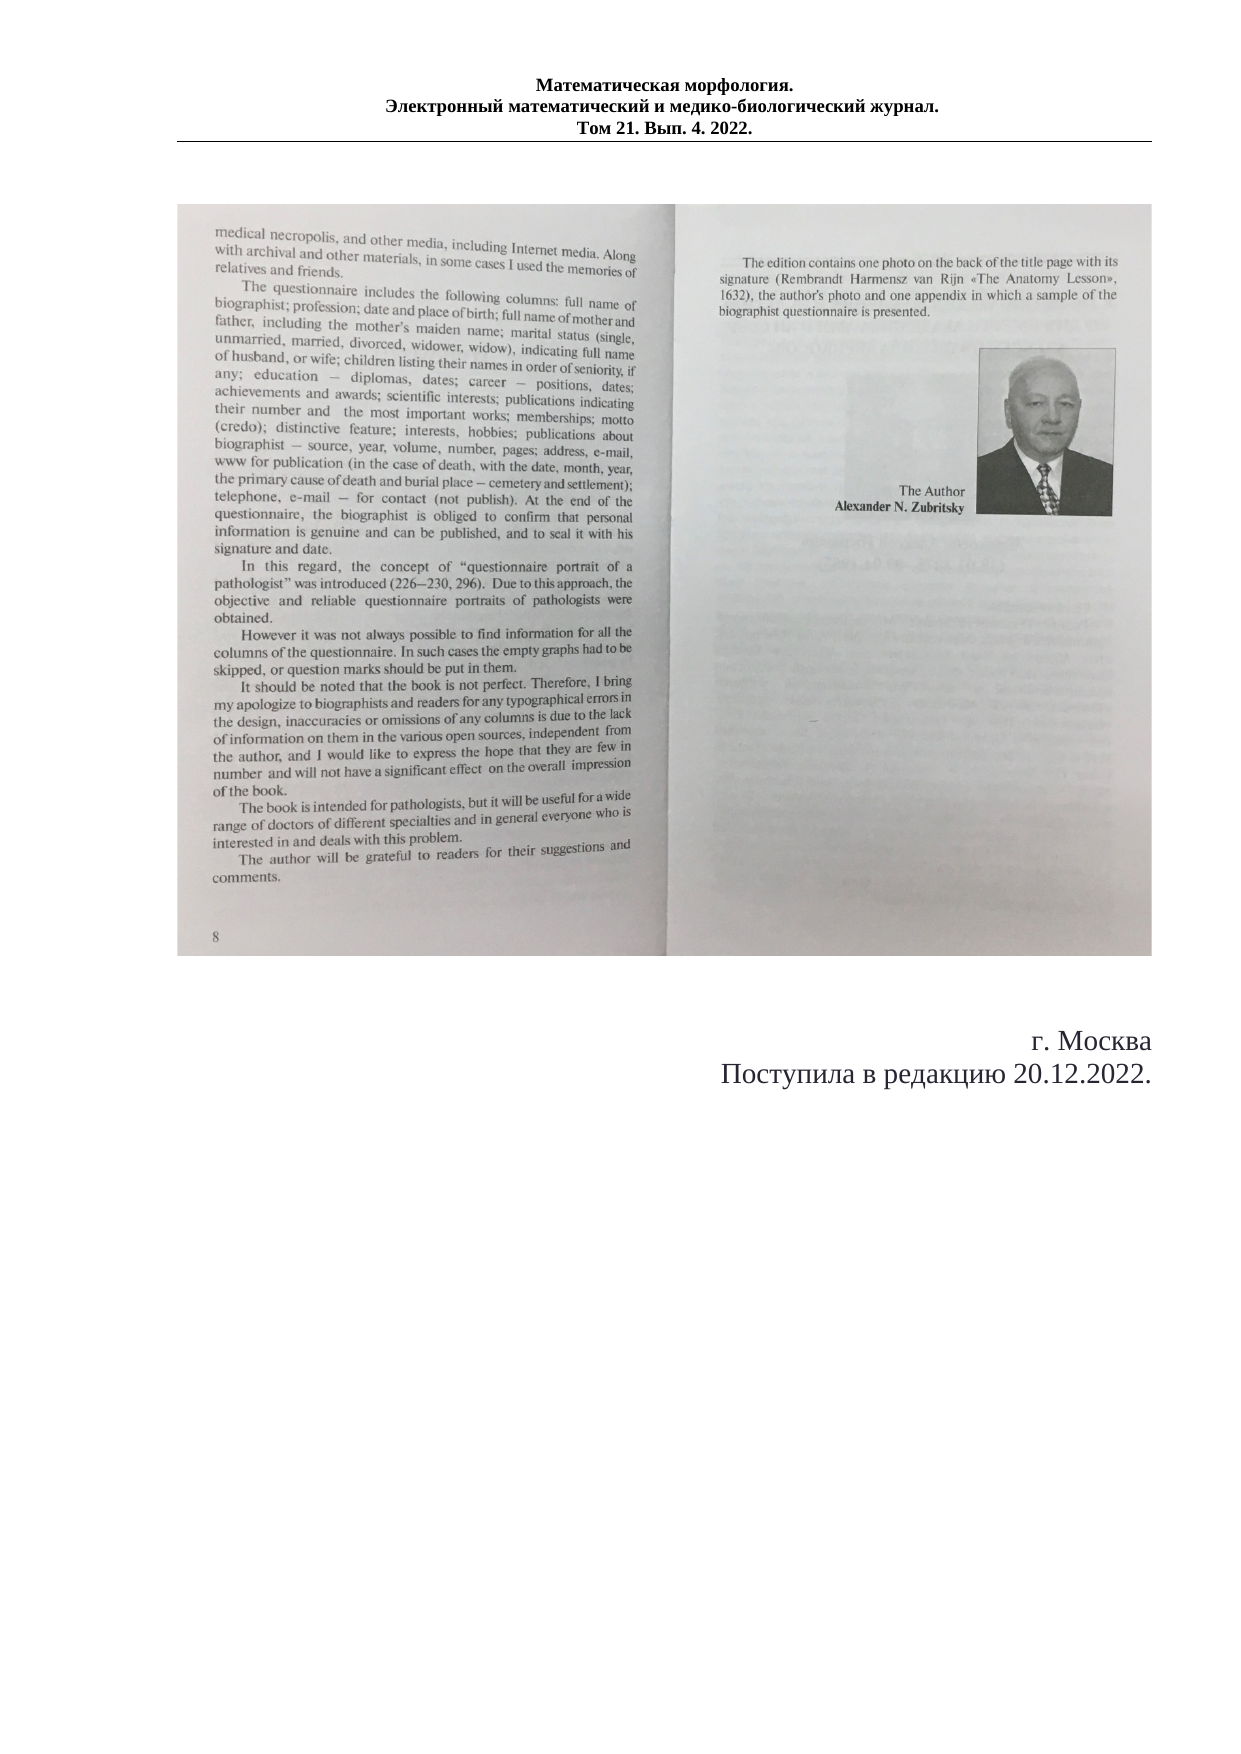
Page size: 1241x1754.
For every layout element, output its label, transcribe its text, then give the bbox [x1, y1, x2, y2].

text г. Москва [177, 1023, 1152, 1056]
text Поступила в редакцию 20.12.2022. [177, 1056, 1152, 1090]
picture [177, 204, 1152, 956]
